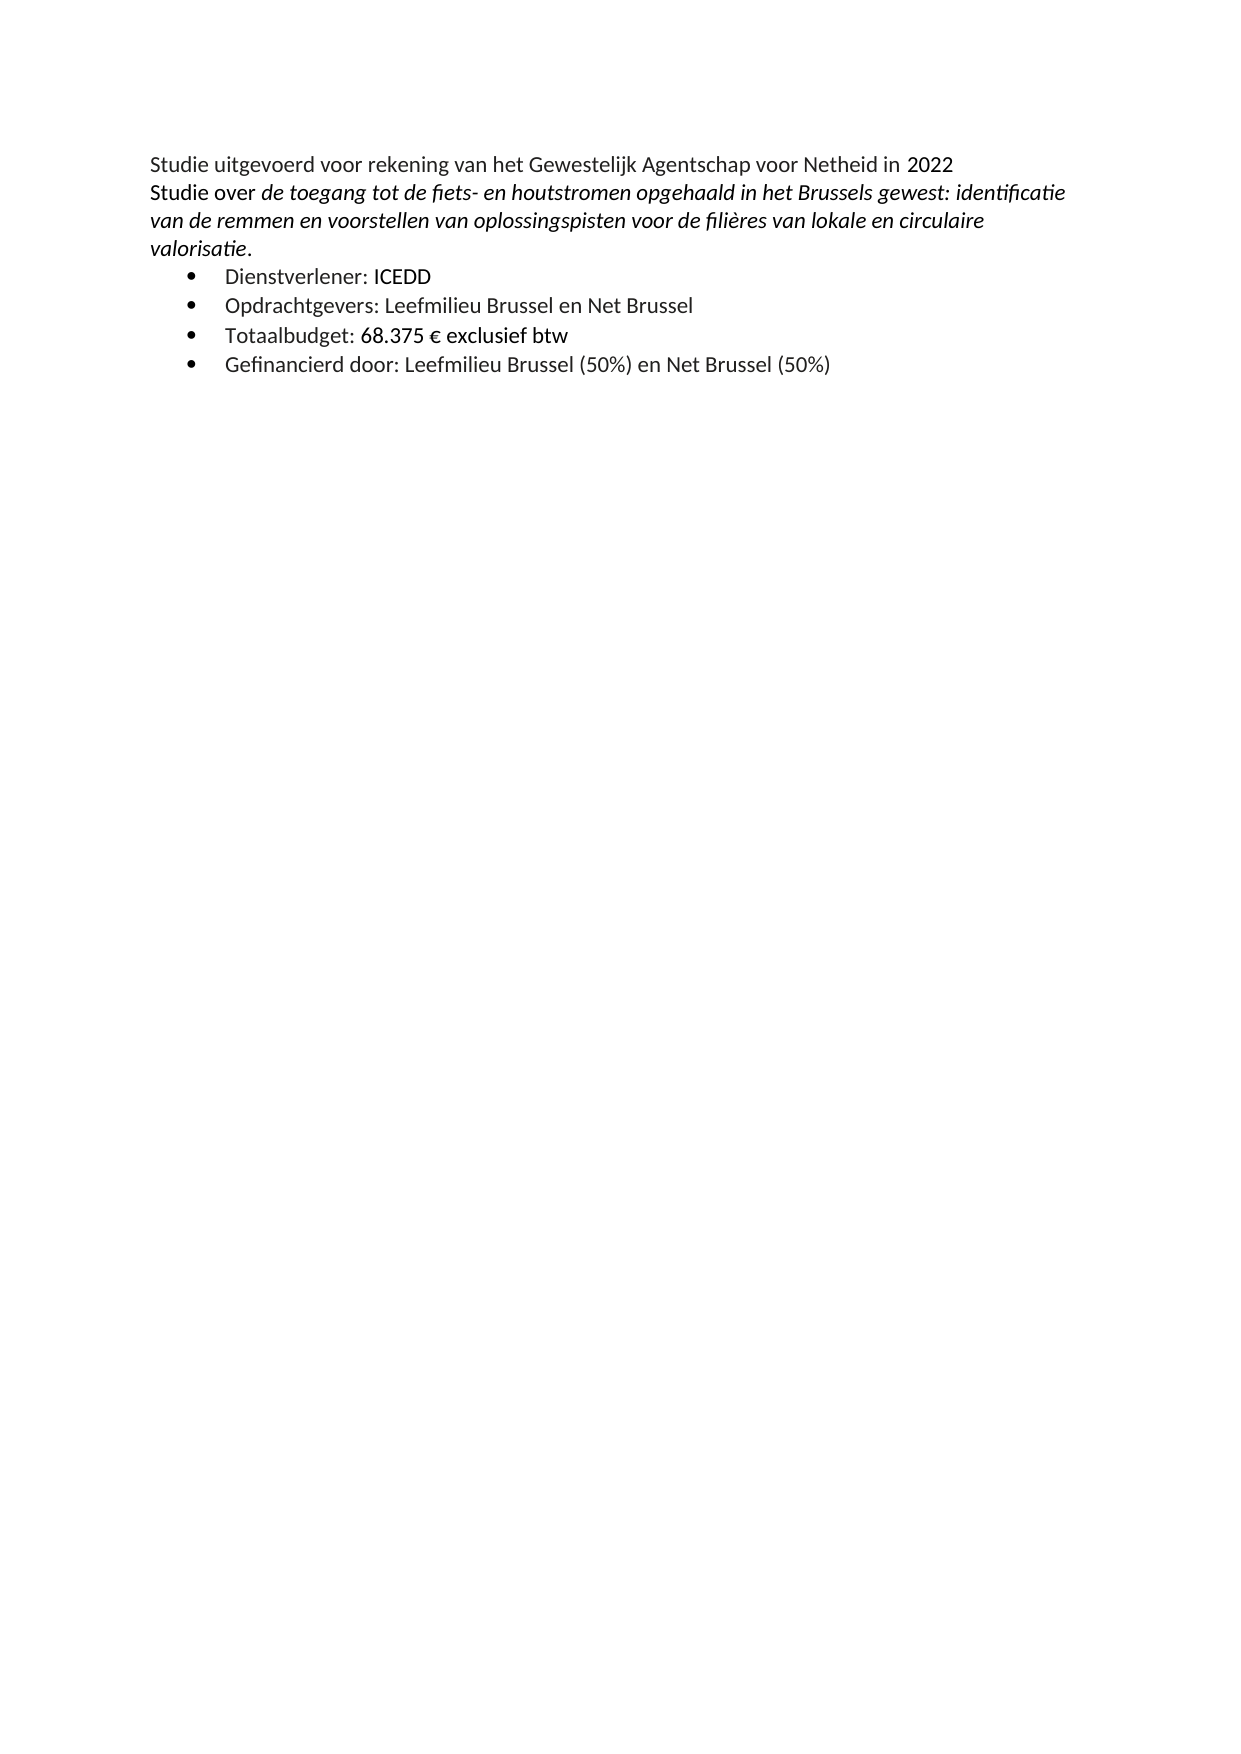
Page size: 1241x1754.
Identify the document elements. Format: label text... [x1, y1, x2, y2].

list Dienstverlener: ICEDD [187, 262, 1090, 290]
text Studie over de toegang tot de fiets- en houtstromen opgehaald in het Brussels gewest: identificatie van de remmen en voorstellen van oplossingspisten voor de filières van lokale en circulaire valorisatie. [150, 178, 1090, 262]
list Gefinancierd door: Leefmilieu Brussel (50%) en Net Brussel (50%) [187, 350, 1090, 378]
text Studie uitgevoerd voor rekening van het Gewestelijk Agentschap voor Netheid in 2022 [150, 150, 1090, 178]
list Opdrachtgevers: Leefmilieu Brussel en Net Brussel [187, 291, 1090, 319]
list Totaalbudget: 68.375 € exclusief btw [187, 321, 1090, 349]
